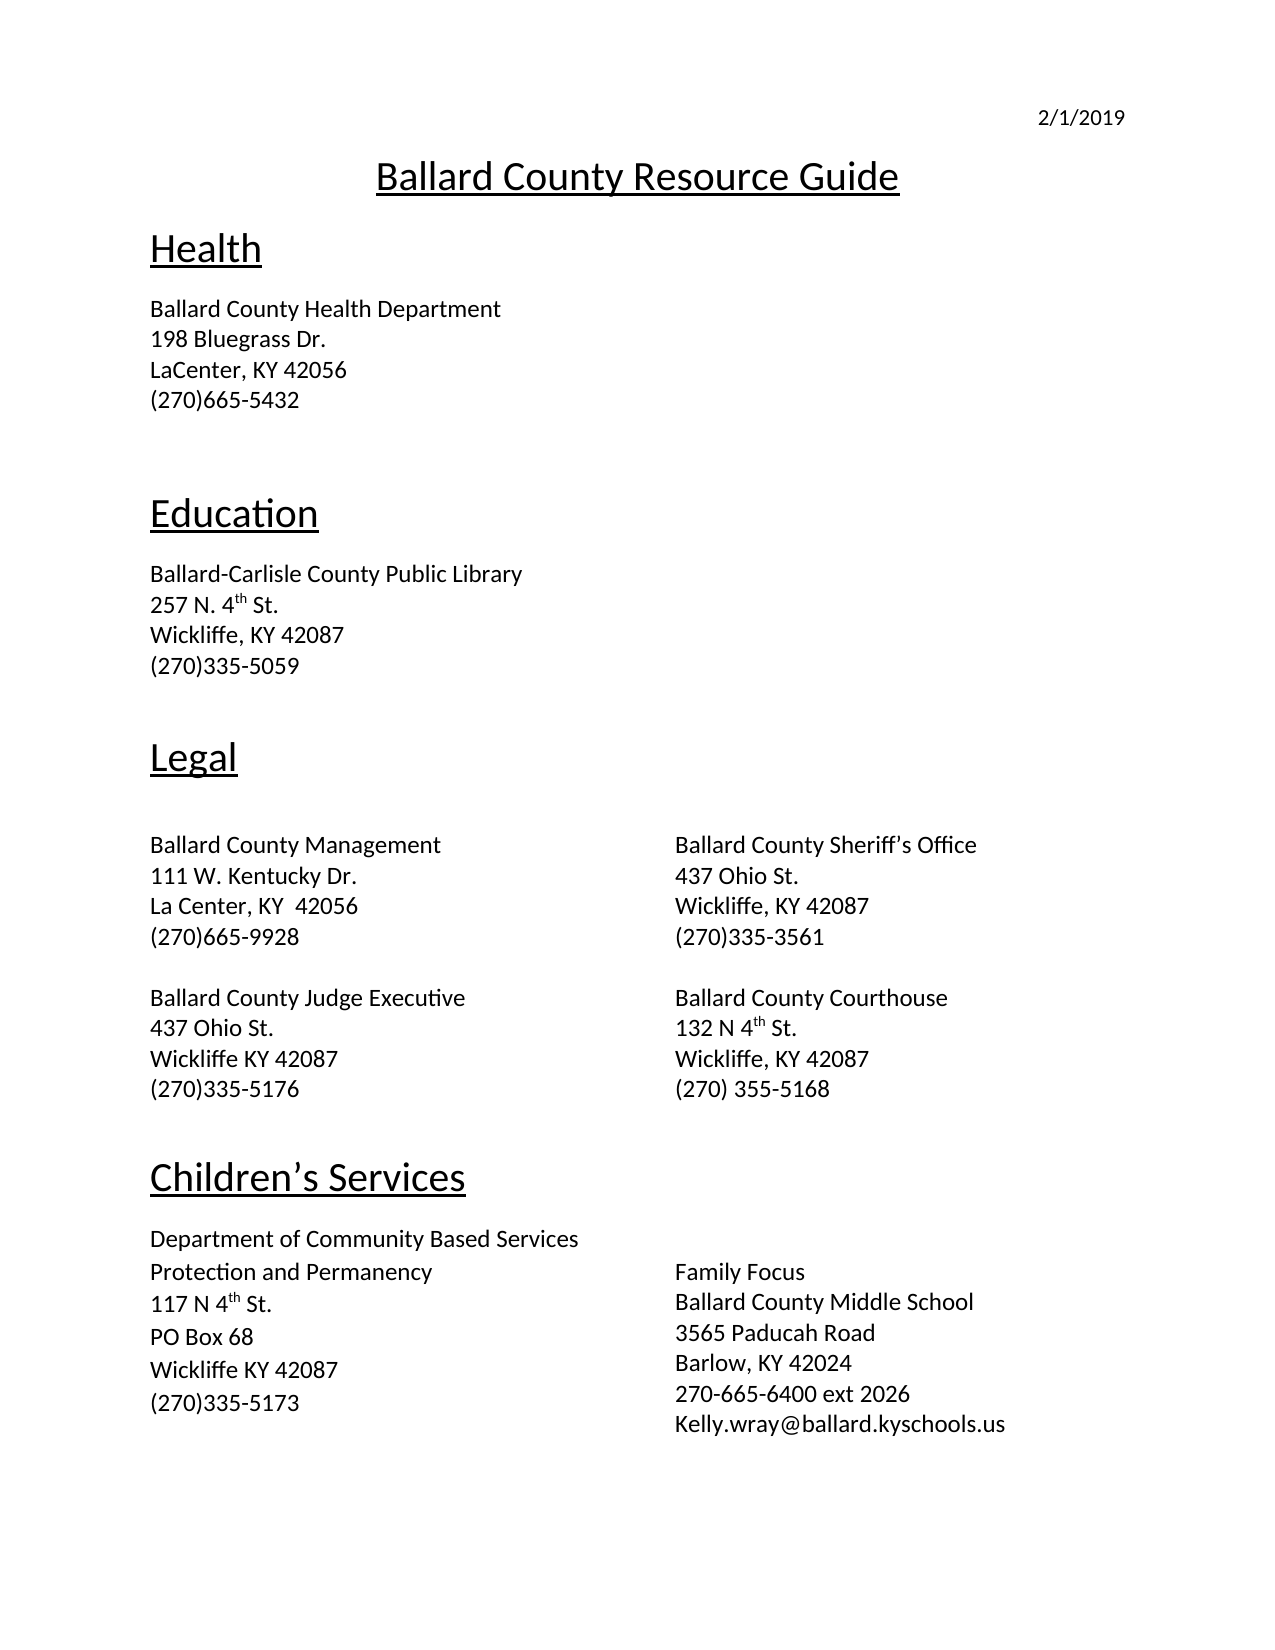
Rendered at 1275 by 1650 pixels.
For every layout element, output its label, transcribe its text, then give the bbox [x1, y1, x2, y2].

text Education [150, 487, 1125, 538]
text 437 Ohio St. [150, 1012, 600, 1043]
text Wickliffe, KY 42087 [675, 1043, 1125, 1073]
text 111 W. Kentucky Dr. [150, 860, 600, 890]
text Ballard County Courthouse [675, 982, 1125, 1012]
text Legal [150, 731, 1125, 782]
text (270)665-5432 [150, 385, 1125, 415]
text Ballard County Health Department [150, 293, 1125, 324]
text Wickliffe KY 42087 [150, 1043, 600, 1073]
text (270)335-5059 [150, 650, 1125, 680]
text Wickliffe, KY 42087 [675, 890, 1125, 921]
text Protection and Permanency 117 N 4th St. [150, 1256, 600, 1319]
text 198 Bluegrass Dr. [150, 324, 1125, 354]
text Kelly.wray@ballard.kyschools.us [675, 1408, 1125, 1439]
text Ballard County Judge Executive [150, 982, 600, 1012]
text Wickliffe KY 42087 [150, 1354, 600, 1385]
text Ballard County Middle School [675, 1286, 1125, 1317]
text La Center, KY 42056 [150, 890, 600, 921]
text Ballard-Carlisle County Public Library [150, 558, 1125, 589]
text Ballard County Resource Guide [150, 150, 1125, 201]
text (270) 355-5168 [675, 1073, 1125, 1104]
text 257 N. 4th St. [150, 589, 1125, 619]
text (270)665-9928 [150, 921, 600, 951]
text Ballard County Management [150, 829, 600, 860]
text Health [150, 222, 1125, 272]
text (270)335-5173 [150, 1387, 600, 1418]
text Department of Community Based Services [150, 1223, 1125, 1253]
text 132 N 4th St. [675, 1012, 1125, 1043]
text PO Box 68 [150, 1321, 600, 1352]
text Family Focus [675, 1256, 1125, 1286]
text 3565 Paducah Road [675, 1317, 1125, 1347]
text LaCenter, KY 42056 [150, 354, 1125, 385]
text 270-665-6400 ext 2026 [675, 1378, 1125, 1408]
text 437 Ohio St. [675, 860, 1125, 890]
text (270)335-5176 [150, 1073, 600, 1104]
text Ballard County Sheriff’s Office [675, 829, 1125, 860]
text (270)335-3561 [675, 921, 1125, 951]
text Barlow, KY 42024 [675, 1347, 1125, 1378]
text Wickliffe, KY 42087 [150, 619, 1125, 650]
text Children’s Services [150, 1151, 1125, 1202]
